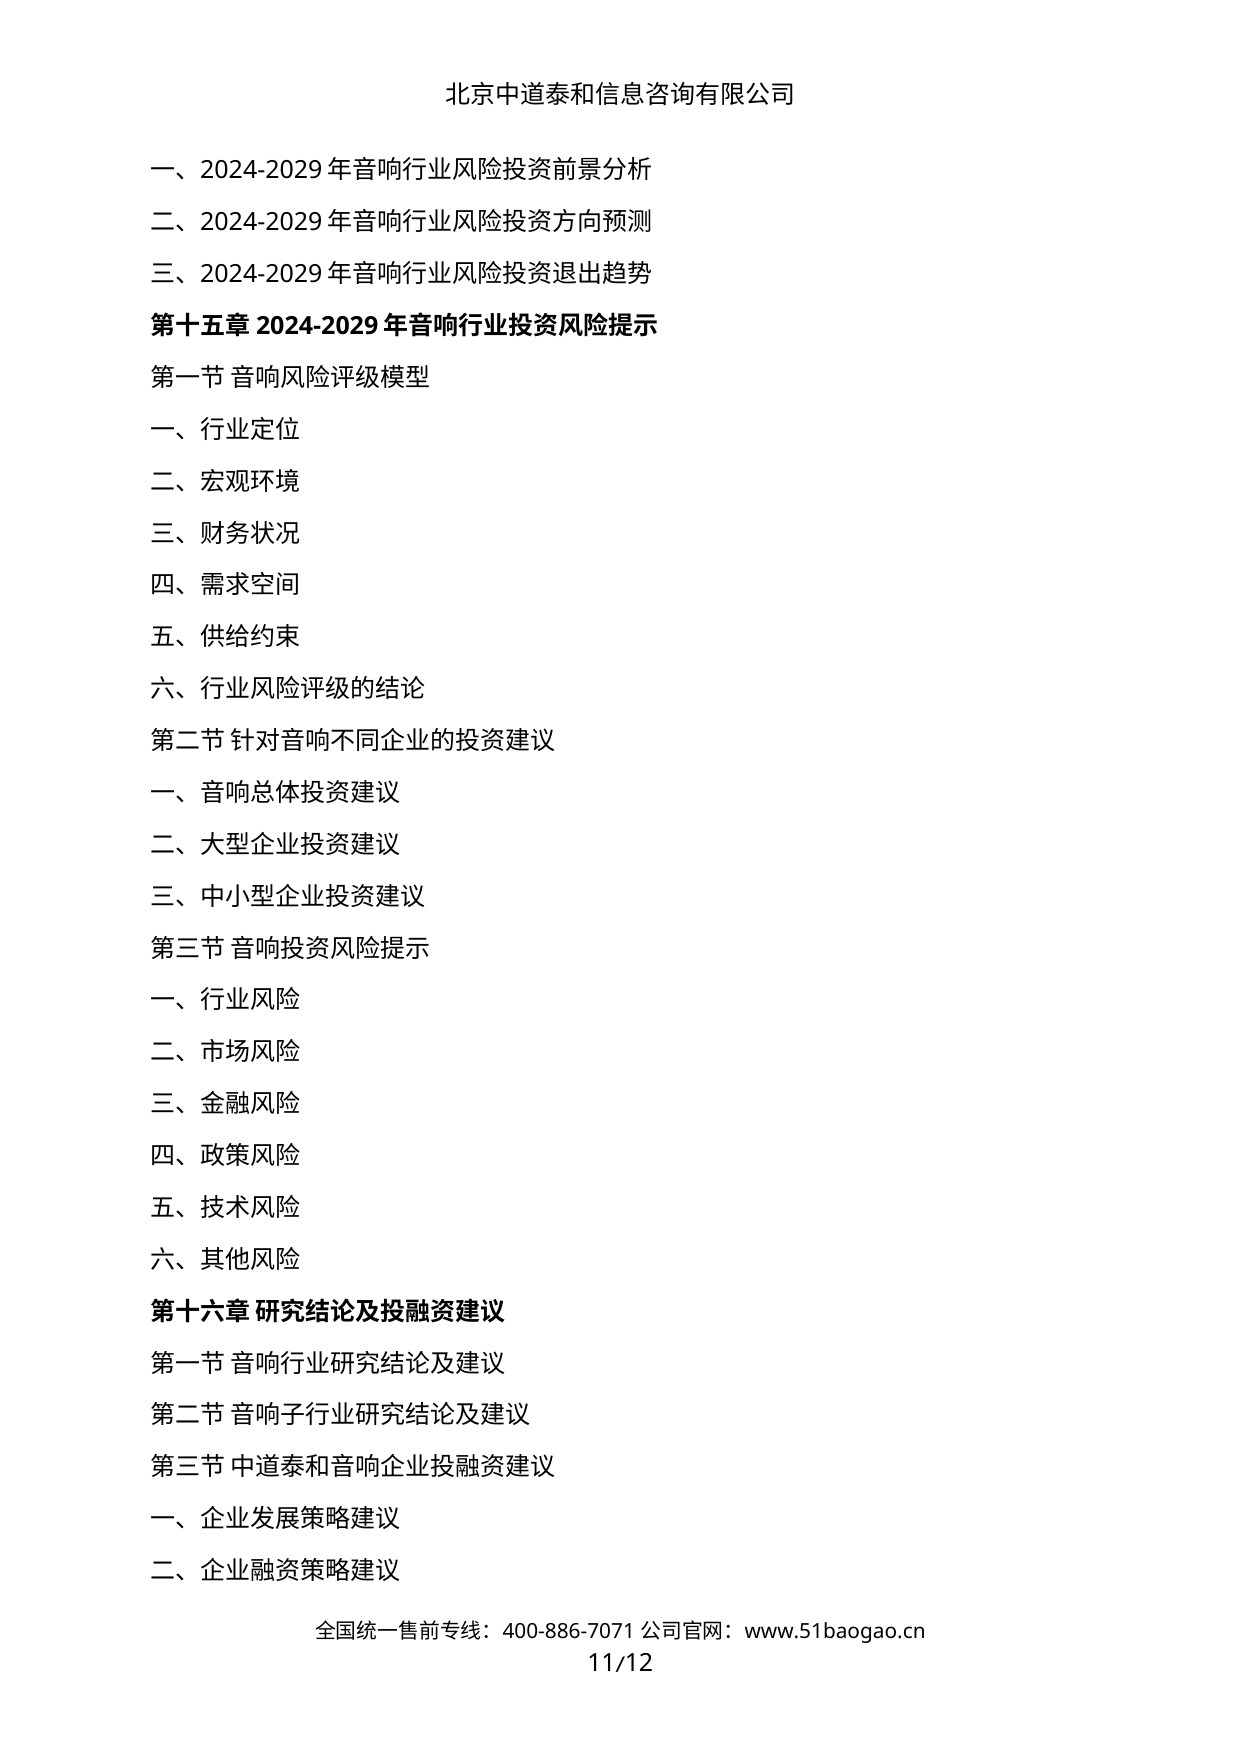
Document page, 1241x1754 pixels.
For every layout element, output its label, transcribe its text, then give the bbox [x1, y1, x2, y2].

text 第三节 中道泰和音响企业投融资建议 [150, 1447, 1090, 1483]
text 第三节 音响投资风险提示 [150, 928, 1090, 964]
text 四、政策风险 [150, 1136, 1090, 1172]
text 二、2024-2029年音响行业风险投资方向预测 [150, 202, 1090, 238]
text 三、中小型企业投资建议 [150, 876, 1090, 912]
text 六、行业风险评级的结论 [150, 669, 1090, 705]
text 三、2024-2029年音响行业风险投资退出趋势 [150, 254, 1090, 290]
text 五、技术风险 [150, 1187, 1090, 1224]
text 一、行业定位 [150, 409, 1090, 446]
text 一、2024-2029年音响行业风险投资前景分析 [150, 150, 1090, 186]
text 二、大型企业投资建议 [150, 824, 1090, 861]
text 第十五章 2024-2029年音响行业投资风险提示 [150, 306, 1090, 342]
text 二、市场风险 [150, 1032, 1090, 1068]
text 二、宏观环境 [150, 461, 1090, 497]
text 第十六章 研究结论及投融资建议 [150, 1291, 1090, 1327]
text 第一节 音响行业研究结论及建议 [150, 1343, 1090, 1379]
text 二、企业融资策略建议 [150, 1551, 1090, 1587]
text 三、财务状况 [150, 513, 1090, 549]
text 五、供给约束 [150, 617, 1090, 653]
text 三、金融风险 [150, 1084, 1090, 1120]
text 第二节 音响子行业研究结论及建议 [150, 1395, 1090, 1431]
text 六、其他风险 [150, 1239, 1090, 1276]
text 一、行业风险 [150, 980, 1090, 1016]
text 第二节 针对音响不同企业的投资建议 [150, 721, 1090, 757]
text 一、企业发展策略建议 [150, 1499, 1090, 1535]
text 一、音响总体投资建议 [150, 772, 1090, 809]
text 四、需求空间 [150, 565, 1090, 601]
text 第一节 音响风险评级模型 [150, 357, 1090, 394]
